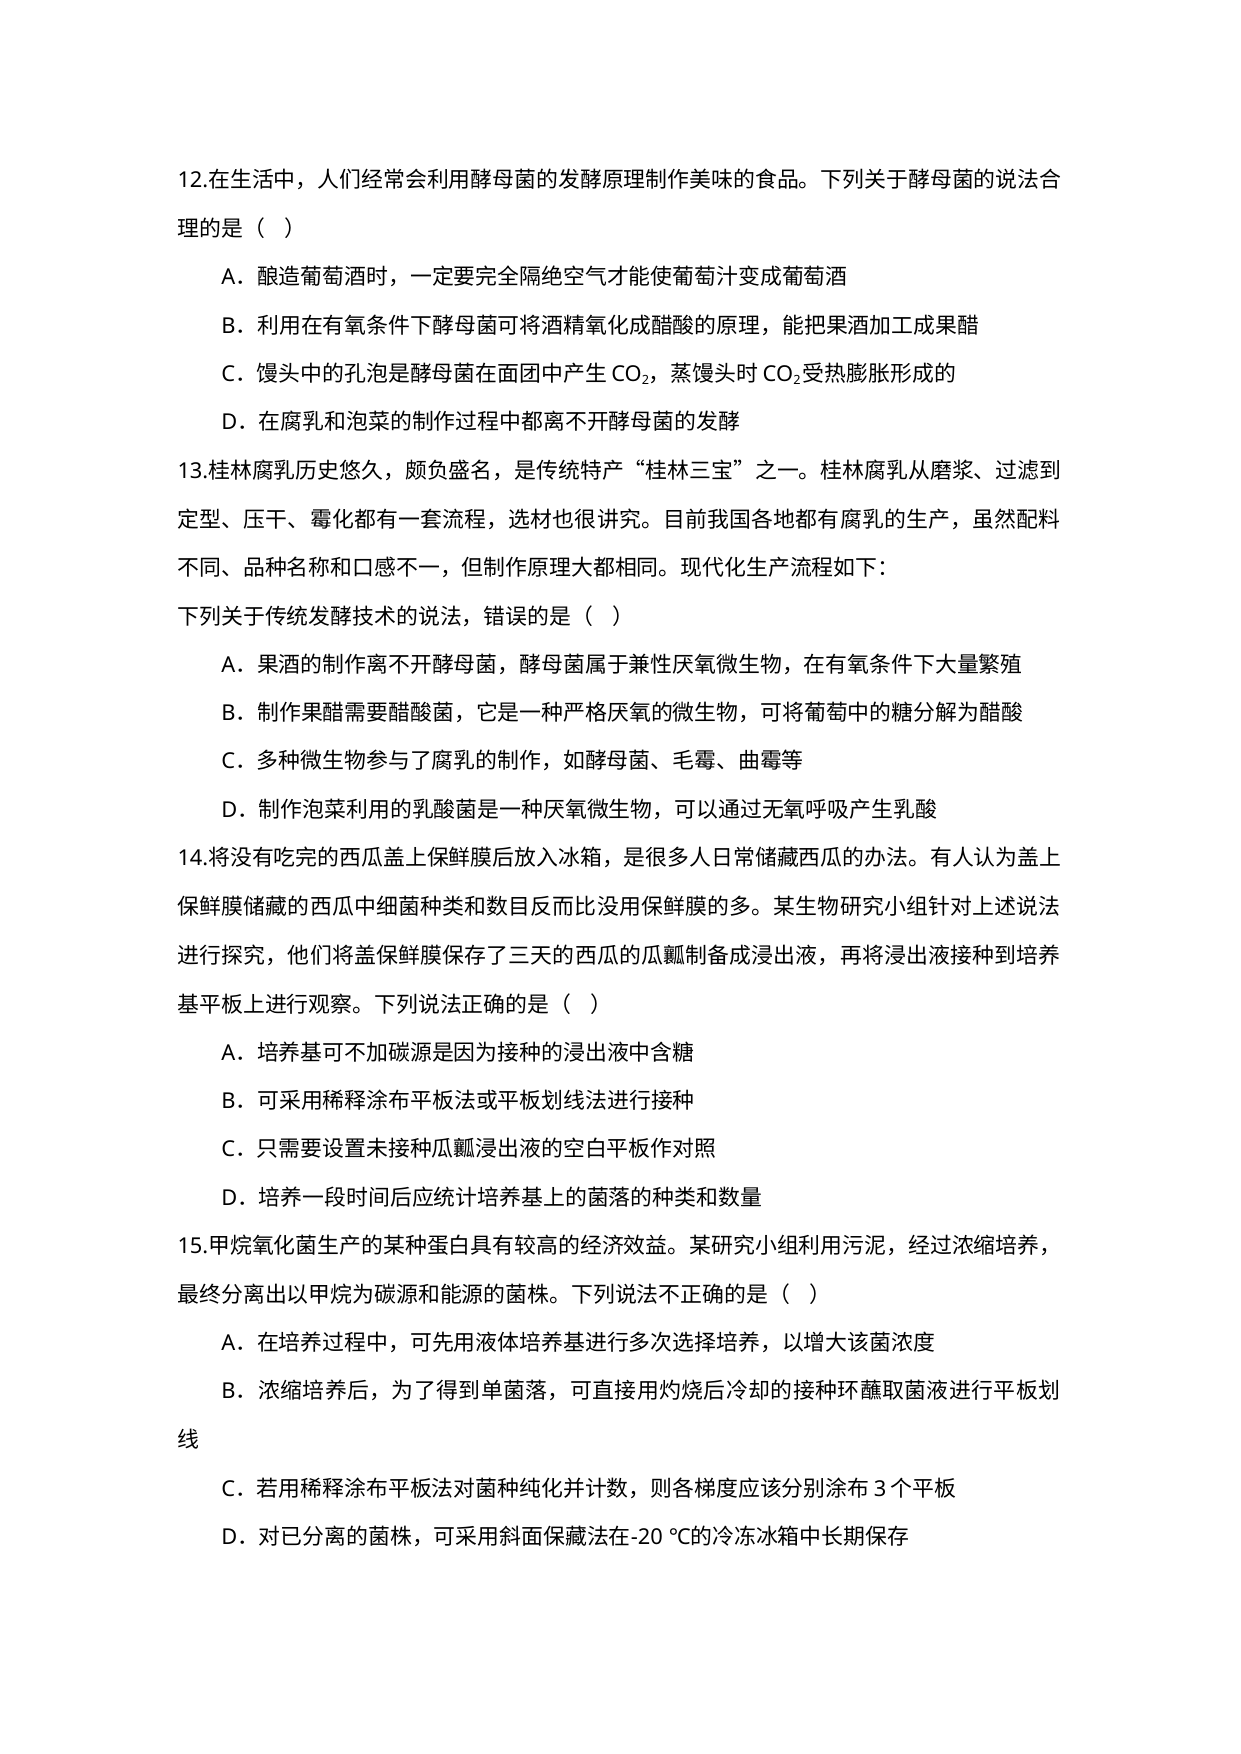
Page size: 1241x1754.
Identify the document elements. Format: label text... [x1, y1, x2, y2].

text B．利用在有氧条件下酵母菌可将酒精氧化成醋酸的原理，能把果酒加工成果醋 [177, 307, 1063, 340]
text D．对已分离的菌株，可采用斜面保藏法在-20 ℃的冷冻冰箱中长期保存 [177, 1519, 1063, 1551]
text C．多种微生物参与了腐乳的制作，如酵母菌、毛霉、曲霉等 [177, 743, 1063, 776]
text 13.桂林腐乳历史悠久，颇负盛名，是传统特产“桂林三宝”之一。桂林腐乳从磨浆、过滤到定型、压干、霉化都有一套流程，选材也很讲究。目前我国各地都有腐乳的生产，虽然配料不同、品种名称和口感不一，但制作原理大都相同。现代化生产流程如下： [177, 452, 1063, 582]
text B．浓缩培养后，为了得到单菌落，可直接用灼烧后冷却的接种环蘸取菌液进行平板划线 [177, 1373, 1063, 1454]
text 下列关于传统发酵技术的说法，错误的是（ ） [177, 598, 1063, 631]
text 15.甲烷氧化菌生产的某种蛋白具有较高的经济效益。某研究小组利用污泥，经过浓缩培养，最终分离出以甲烷为碳源和能源的菌株。下列说法不正确的是（ ） [177, 1228, 1063, 1309]
text 12.在生活中，人们经常会利用酵母菌的发酵原理制作美味的食品。下列关于酵母菌的说法合理的是（ ） [177, 162, 1063, 243]
text 14.将没有吃完的西瓜盖上保鲜膜后放入冰箱，是很多人日常储藏西瓜的办法。有人认为盖上保鲜膜储藏的西瓜中细菌种类和数目反而比没用保鲜膜的多。某生物研究小组针对上述说法进行探究，他们将盖保鲜膜保存了三天的西瓜的瓜瓤制备成浸出液，再将浸出液接种到培养基平板上进行观察。下列说法正确的是（ ） [177, 840, 1063, 1019]
text B．可采用稀释涂布平板法或平板划线法进行接种 [177, 1083, 1063, 1115]
text A．果酒的制作离不开酵母菌，酵母菌属于兼性厌氧微生物，在有氧条件下大量繁殖 [177, 647, 1063, 679]
text B．制作果醋需要醋酸菌，它是一种严格厌氧的微生物，可将葡萄中的糖分解为醋酸 [177, 695, 1063, 727]
text A．在培养过程中，可先用液体培养基进行多次选择培养，以增大该菌浓度 [177, 1325, 1063, 1357]
text C．若用稀释涂布平板法对菌种纯化并计数，则各梯度应该分别涂布3个平板 [177, 1470, 1063, 1503]
text D．制作泡菜利用的乳酸菌是一种厌氧微生物，可以通过无氧呼吸产生乳酸 [177, 792, 1063, 824]
text A．培养基可不加碳源是因为接种的浸出液中含糖 [177, 1034, 1063, 1067]
text D．在腐乳和泡菜的制作过程中都离不开酵母菌的发酵 [177, 404, 1063, 437]
text C．只需要设置未接种瓜瓤浸出液的空白平板作对照 [177, 1131, 1063, 1164]
text C．馒头中的孔泡是酵母菌在面团中产生CO2，蒸馒头时CO2受热膨胀形成的 [177, 356, 1063, 388]
text D．培养一段时间后应统计培养基上的菌落的种类和数量 [177, 1179, 1063, 1212]
text A．酿造葡萄酒时，一定要完全隔绝空气才能使葡萄汁变成葡萄酒 [177, 259, 1063, 292]
